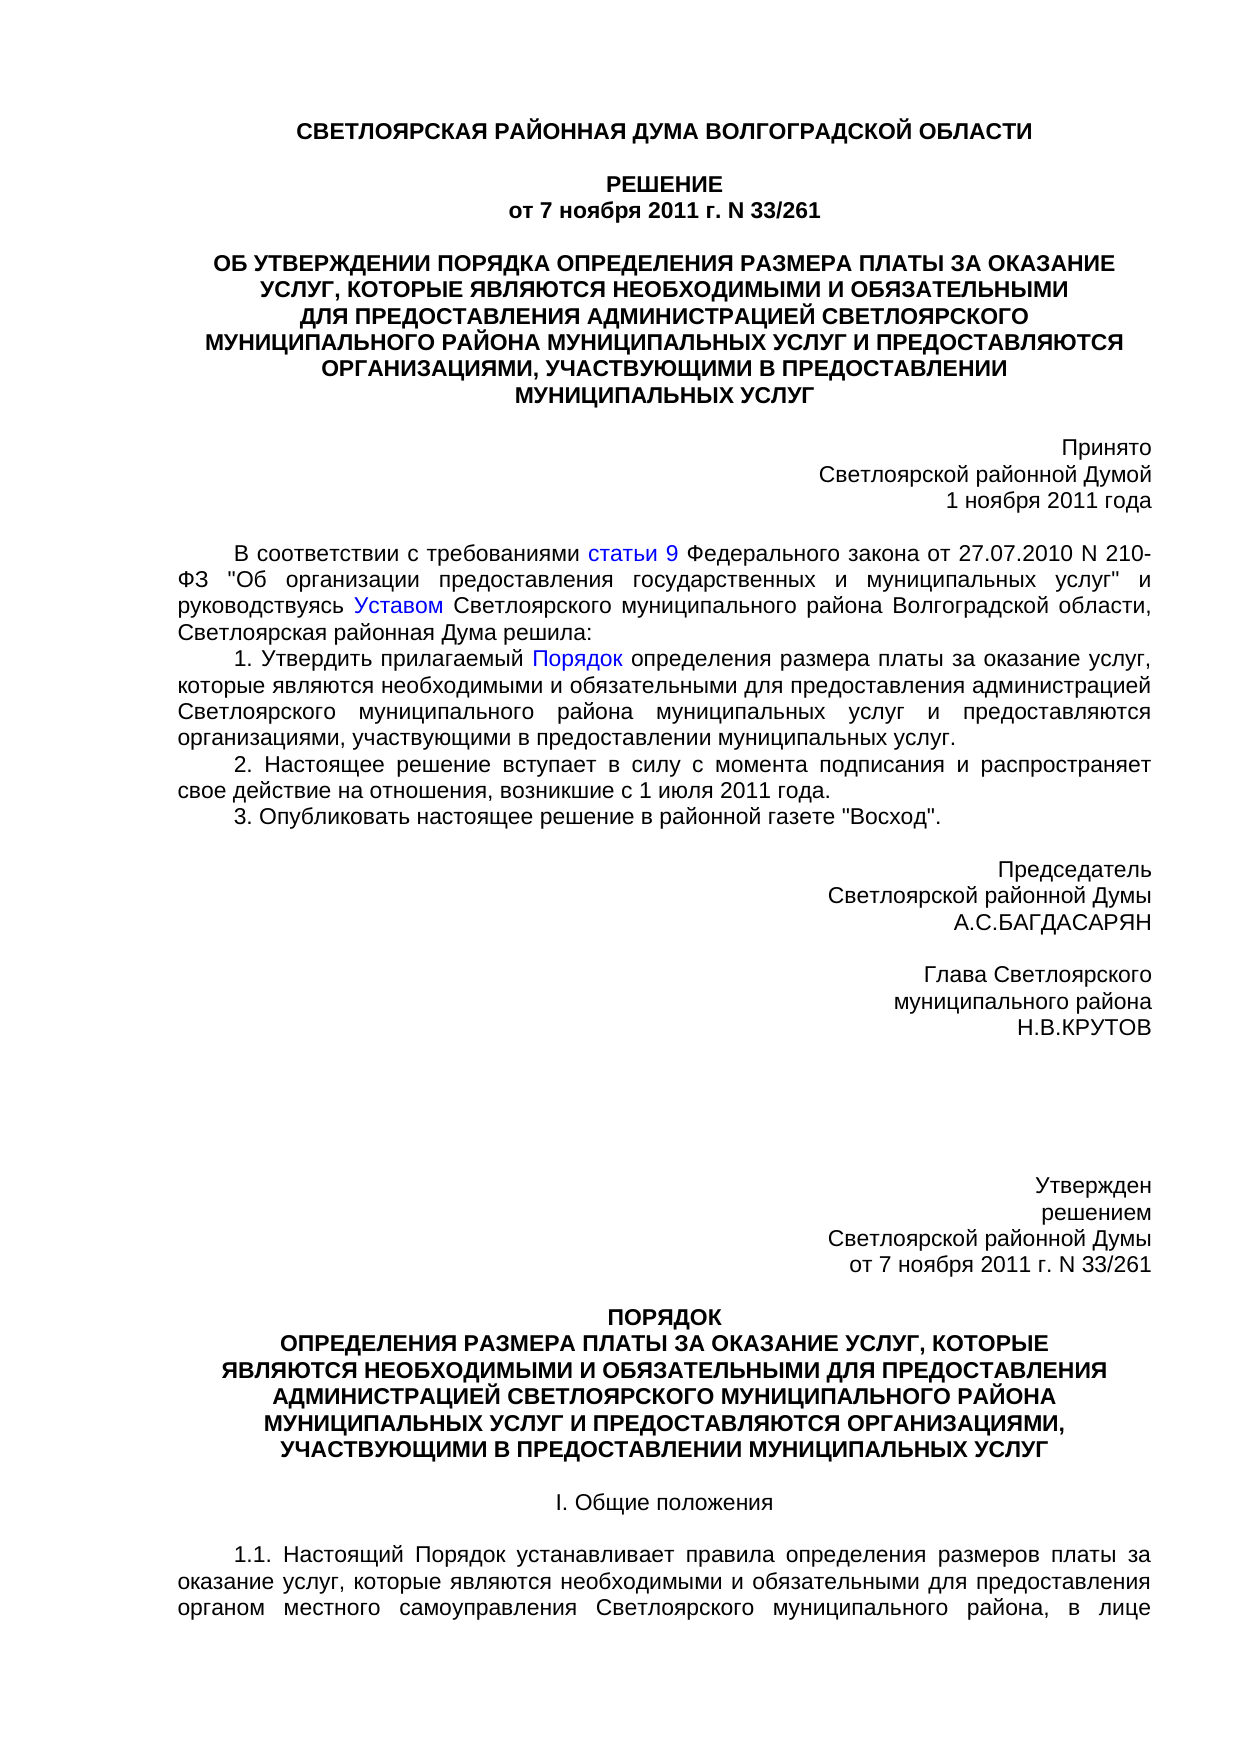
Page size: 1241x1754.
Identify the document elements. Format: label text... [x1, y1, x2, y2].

title РЕШЕНИЕ [177, 171, 1152, 197]
text 1. Утвердить прилагаемый Порядок определения размера платы за оказание услуг, которые являются необходимыми и обязательными для предоставления администрацией Светлоярского муниципального района муниципальных услуг и предоставляются организациями, участвующими в предоставлении муниципальных услуг. [177, 645, 1152, 751]
text 2. Настоящее решение вступает в силу с момента подписания и распространяет свое действие на отношения, возникшие с 1 июля 2011 года. [177, 751, 1152, 803]
text Принято [177, 434, 1152, 461]
text I. Общие положения [177, 1488, 1152, 1515]
text от 7 ноября 2011 г. N 33/261 [177, 1251, 1152, 1278]
text А.С.БАГДАСАРЯН [177, 909, 1152, 935]
title АДМИНИСТРАЦИЕЙ СВЕТЛОЯРСКОГО МУНИЦИПАЛЬНОГО РАЙОНА [177, 1383, 1152, 1409]
text Утвержден [177, 1172, 1152, 1199]
title ПОРЯДОК [177, 1304, 1152, 1330]
text 3. Опубликовать настоящее решение в районной газете "Восход". [177, 803, 1152, 830]
text муниципального района [177, 988, 1152, 1014]
text Светлоярской районной Думы [177, 882, 1152, 909]
title ОБ УТВЕРЖДЕНИИ ПОРЯДКА ОПРЕДЕЛЕНИЯ РАЗМЕРА ПЛАТЫ ЗА ОКАЗАНИЕ [177, 250, 1152, 276]
text Светлоярской районной Думы [177, 1225, 1152, 1251]
title УЧАСТВУЮЩИМИ В ПРЕДОСТАВЛЕНИИ МУНИЦИПАЛЬНЫХ УСЛУГ [177, 1436, 1152, 1462]
text Глава Светлоярского [177, 961, 1152, 988]
text Светлоярской районной Думой [177, 461, 1152, 487]
title ДЛЯ ПРЕДОСТАВЛЕНИЯ АДМИНИСТРАЦИЕЙ СВЕТЛОЯРСКОГО [177, 303, 1152, 329]
title ОПРЕДЕЛЕНИЯ РАЗМЕРА ПЛАТЫ ЗА ОКАЗАНИЕ УСЛУГ, КОТОРЫЕ [177, 1330, 1152, 1357]
title ЯВЛЯЮТСЯ НЕОБХОДИМЫМИ И ОБЯЗАТЕЛЬНЫМИ ДЛЯ ПРЕДОСТАВЛЕНИЯ [177, 1357, 1152, 1383]
text решением [177, 1199, 1152, 1225]
text В соответствии с требованиями статьи 9 Федерального закона от 27.07.2010 N 210-ФЗ "Об организации предоставления государственных и муниципальных услуг" и руководствуясь Уставом Светлоярского муниципального района Волгоградской области, Светлоярская районная Дума решила: [177, 540, 1152, 645]
title МУНИЦИПАЛЬНЫХ УСЛУГ [177, 382, 1152, 408]
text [177, 1541, 1152, 1620]
title МУНИЦИПАЛЬНОГО РАЙОНА МУНИЦИПАЛЬНЫХ УСЛУГ И ПРЕДОСТАВЛЯЮТСЯ [177, 329, 1152, 355]
title от 7 ноября 2011 г. N 33/261 [177, 197, 1152, 223]
text Председатель [177, 856, 1152, 882]
title МУНИЦИПАЛЬНЫХ УСЛУГ И ПРЕДОСТАВЛЯЮТСЯ ОРГАНИЗАЦИЯМИ, [177, 1409, 1152, 1436]
title ОРГАНИЗАЦИЯМИ, УЧАСТВУЮЩИМИ В ПРЕДОСТАВЛЕНИИ [177, 355, 1152, 382]
title СВЕТЛОЯРСКАЯ РАЙОННАЯ ДУМА ВОЛГОГРАДСКОЙ ОБЛАСТИ [177, 118, 1152, 144]
title УСЛУГ, КОТОРЫЕ ЯВЛЯЮТСЯ НЕОБХОДИМЫМИ И ОБЯЗАТЕЛЬНЫМИ [177, 276, 1152, 303]
text Н.В.КРУТОВ [177, 1014, 1152, 1041]
text 1 ноября 2011 года [177, 487, 1152, 513]
